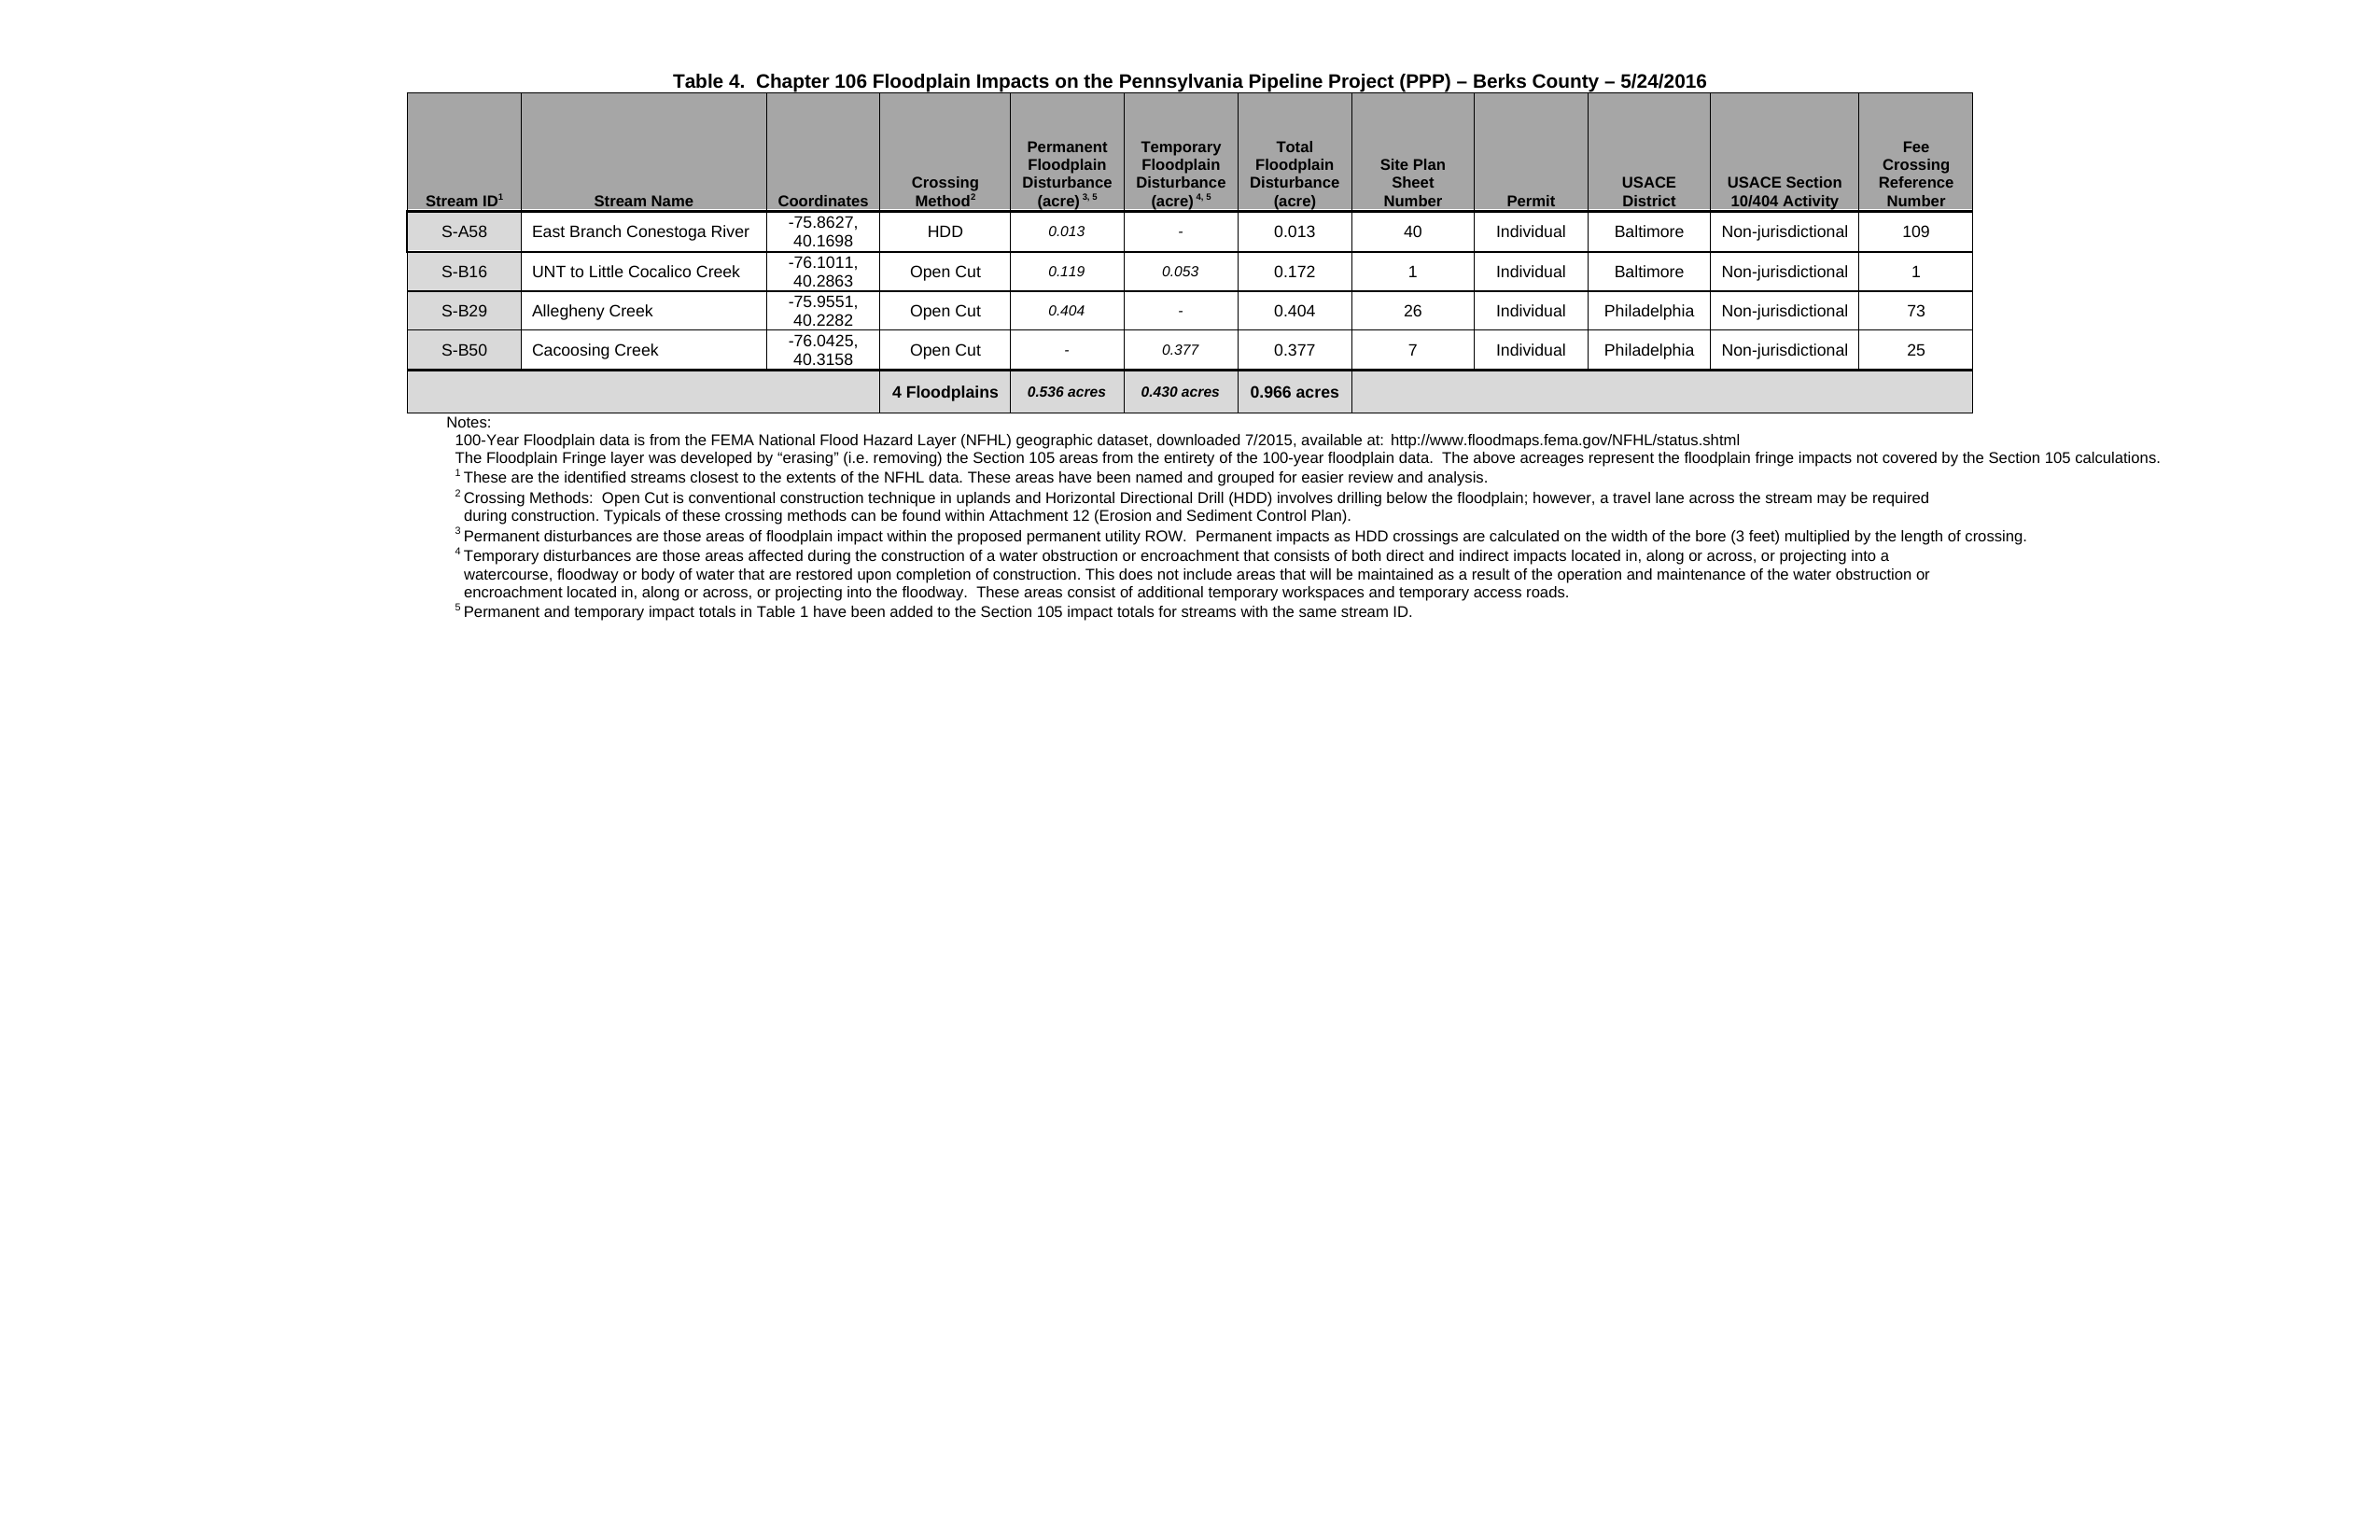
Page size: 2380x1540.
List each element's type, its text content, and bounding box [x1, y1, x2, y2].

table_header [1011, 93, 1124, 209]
text 100-Year Floodplain data is from the FEMA National Flood Hazard Layer (NFHL) geographic dataset, downloaded 7/2015, available at: http://www.floodmaps.fema.gov/NFHL/status.shtml [455, 431, 2310, 449]
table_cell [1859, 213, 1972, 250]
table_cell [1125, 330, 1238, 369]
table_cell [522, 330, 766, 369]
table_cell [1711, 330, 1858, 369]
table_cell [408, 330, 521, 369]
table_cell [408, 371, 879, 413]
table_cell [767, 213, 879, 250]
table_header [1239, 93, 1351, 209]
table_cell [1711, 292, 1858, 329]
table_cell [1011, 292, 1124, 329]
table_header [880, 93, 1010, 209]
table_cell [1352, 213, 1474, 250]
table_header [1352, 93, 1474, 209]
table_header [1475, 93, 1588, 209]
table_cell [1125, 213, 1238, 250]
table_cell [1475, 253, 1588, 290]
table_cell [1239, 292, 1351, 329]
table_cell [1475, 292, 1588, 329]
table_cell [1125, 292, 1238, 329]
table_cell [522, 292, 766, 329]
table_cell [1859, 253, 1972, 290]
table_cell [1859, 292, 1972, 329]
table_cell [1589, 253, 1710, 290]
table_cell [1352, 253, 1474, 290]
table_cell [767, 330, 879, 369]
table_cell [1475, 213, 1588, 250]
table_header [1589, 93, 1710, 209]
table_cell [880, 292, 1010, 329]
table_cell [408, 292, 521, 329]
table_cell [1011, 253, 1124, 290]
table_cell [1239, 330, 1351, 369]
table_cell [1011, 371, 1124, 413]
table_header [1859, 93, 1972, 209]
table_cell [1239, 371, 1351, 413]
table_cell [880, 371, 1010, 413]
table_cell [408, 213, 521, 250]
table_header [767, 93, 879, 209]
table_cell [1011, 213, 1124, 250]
text 3 Permanent disturbances are those areas of floodplain impact within the proposed permanent utility ROW. Permanent impacts as HDD crossings are calculated on the width of the bore (3 feet) multiplied by the length of crossing. [455, 525, 2108, 545]
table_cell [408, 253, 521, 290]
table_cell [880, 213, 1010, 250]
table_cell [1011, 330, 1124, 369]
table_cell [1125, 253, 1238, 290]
text Table 4. Chapter 106 Floodplain Impacts on the Pennsylvania Pipeline Project (PPP) – Berks County – 5/24/2016 [70, 70, 2310, 92]
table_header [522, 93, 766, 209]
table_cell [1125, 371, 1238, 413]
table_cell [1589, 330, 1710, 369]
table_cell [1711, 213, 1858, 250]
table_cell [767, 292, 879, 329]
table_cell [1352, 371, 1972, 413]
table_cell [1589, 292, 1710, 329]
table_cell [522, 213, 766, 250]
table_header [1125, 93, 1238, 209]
text 1 These are the identified streams closest to the extents of the NFHL data. These areas have been named and grouped for easier review and analysis. [455, 467, 2310, 487]
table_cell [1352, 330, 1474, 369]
text The Floodplain Fringe layer was developed by “erasing” (i.e. removing) the Section 105 areas from the entirety of the 100-year floodplain data. The above acreages represent the floodplain fringe impacts not covered by the Section 105 calculations. [455, 449, 2310, 467]
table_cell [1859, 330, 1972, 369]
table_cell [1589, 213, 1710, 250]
text 4 Temporary disturbances are those areas affected during the construction of a water obstruction or encroachment that consists of both direct and indirect impacts located in, along or across, or projecting into a watercourse, floodway or body of water that are restored upon completion of construction. This does not include areas that will be maintained as a result of the operation and maintenance of the water obstruction or encroachment located in, along or across, or projecting into the floodway. These areas consist of additional temporary workspaces and temporary access roads. [455, 545, 1968, 601]
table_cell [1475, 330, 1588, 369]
text Notes: [446, 413, 2310, 431]
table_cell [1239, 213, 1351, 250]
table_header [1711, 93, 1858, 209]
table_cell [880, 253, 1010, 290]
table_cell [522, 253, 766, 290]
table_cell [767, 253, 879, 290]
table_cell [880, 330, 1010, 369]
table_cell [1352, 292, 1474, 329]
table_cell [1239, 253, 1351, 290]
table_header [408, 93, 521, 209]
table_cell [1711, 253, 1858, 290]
text 5 Permanent and temporary impact totals in Table 1 have been added to the Section 105 impact totals for streams with the same stream ID. [455, 601, 2310, 622]
text 2 Crossing Methods: Open Cut is conventional construction technique in uplands and Horizontal Directional Drill (HDD) involves drilling below the floodplain; however, a travel lane across the stream may be required during construction. Typicals of these crossing methods can be found within Attachment 12 (Erosion and Sediment Control Plan). [455, 487, 1968, 525]
